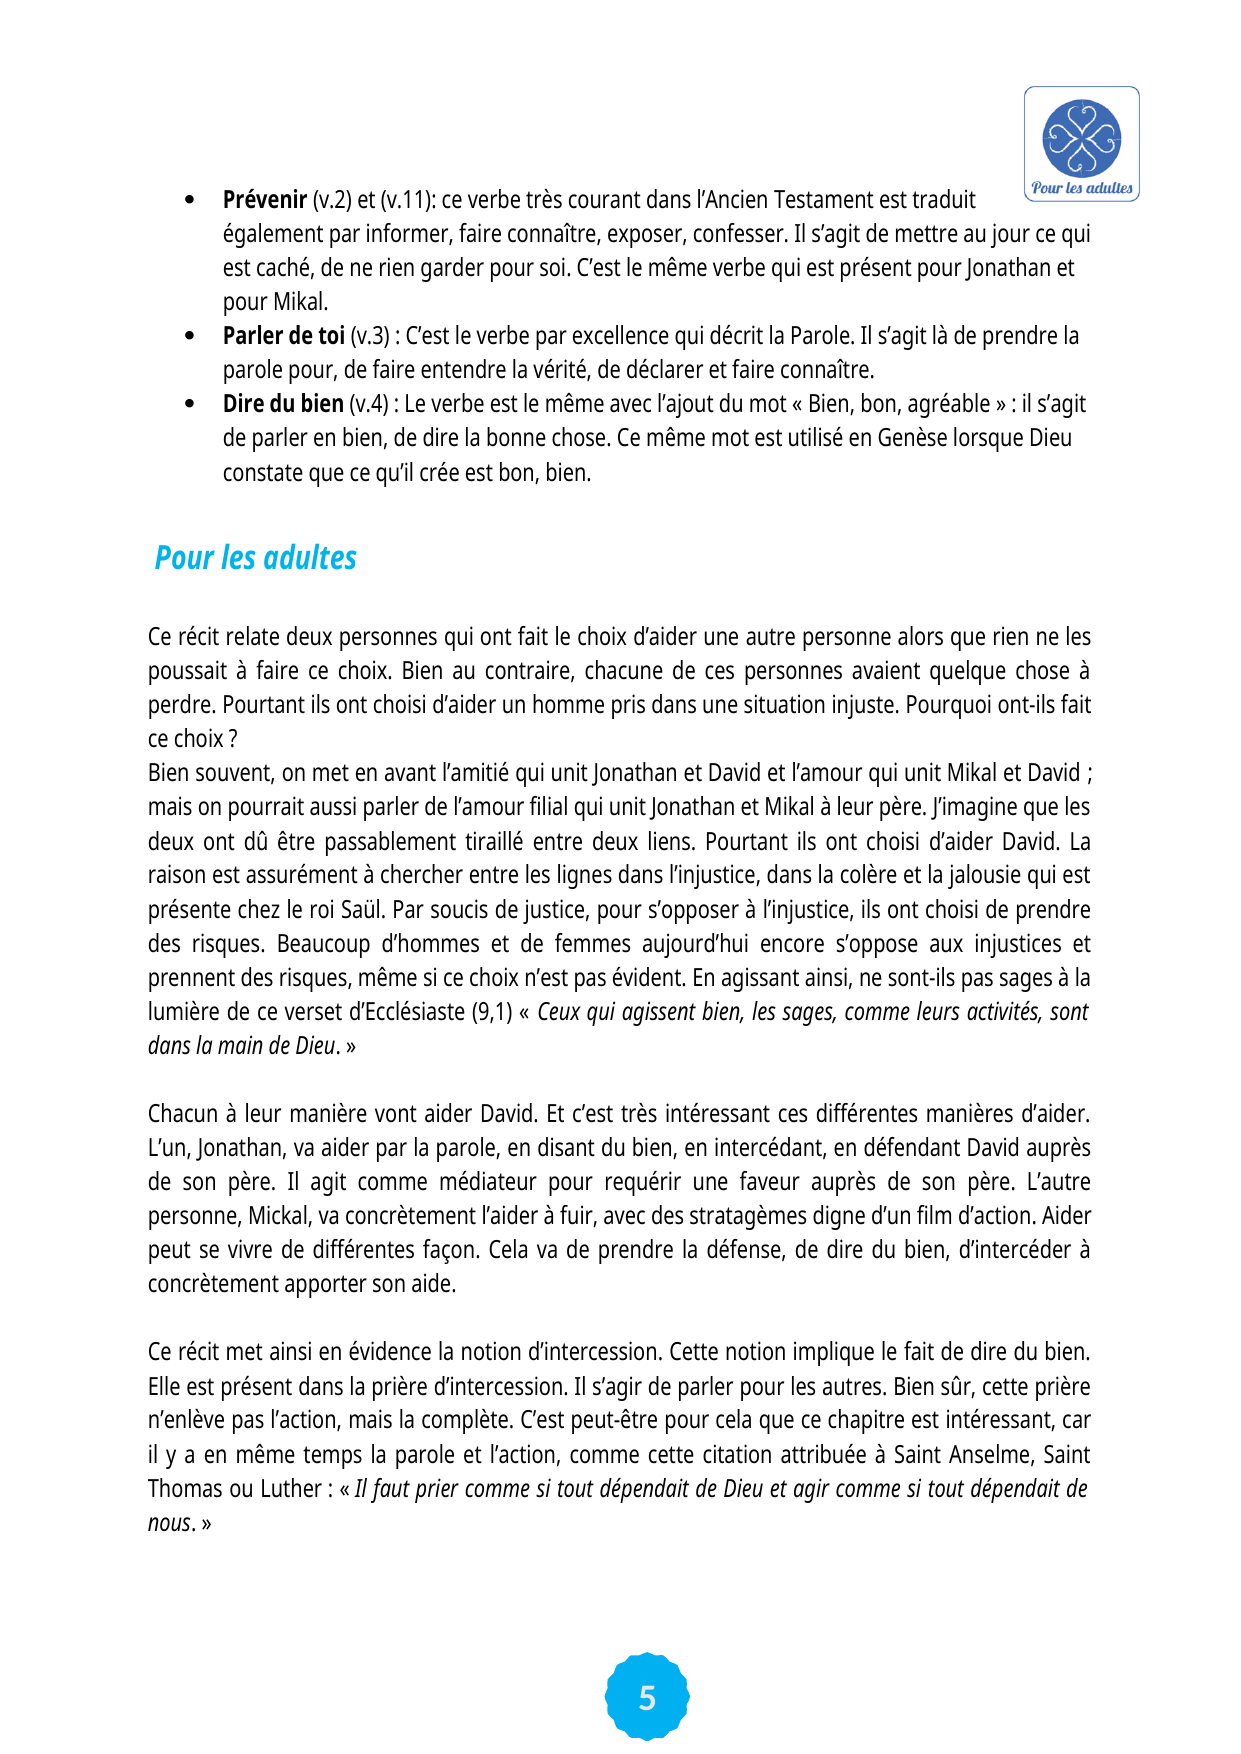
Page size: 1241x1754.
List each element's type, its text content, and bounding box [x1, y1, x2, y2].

picture [1018, 85, 1142, 204]
list Prévenir (v.2) et (v.11): ce verbe très courant dans l’Ancien Testament est traduit également par informer, faire connaître, exposer, confesser. Il s’agit de mettre au jour ce qui est caché, de ne rien garder pour soi. C’est le même verbe qui est présent pour Jonathan et pour Mikal. [185, 182, 1093, 318]
text Chacun à leur manière vont aider David. Et c’est très intéressant ces différentes manières d’aider. L’un, Jonathan, va aider par la parole, en disant du bien, en intercédant, en défendant David auprès de son père. Il agit comme médiateur pour requérir une faveur auprès de son père. L’autre personne, Mickal, va concrètement l’aider à fuir, avec des stratagèmes digne d’un film d’action. Aider peut se vivre de différentes façon. Cela va de prendre la défense, de dire du bien, d’intercéder à concrètement apporter son aide. [148, 1096, 1093, 1300]
text Bien souvent, on met en avant l’amitié qui unit Jonathan et David et l’amour qui unit Mikal et David ; mais on pourrait aussi parler de l’amour filial qui unit Jonathan et Mikal à leur père. J’imagine que les deux ont dû être passablement tiraillé entre deux liens. Pourtant ils ont choisi d’aider David. La raison est assurément à chercher entre les lignes dans l’injustice, dans la colère et la jalousie qui est présente chez le roi Saül. Par soucis de justice, pour s’opposer à l’injustice, ils ont choisi de prendre des risques. Beaucoup d’hommes et de femmes aujourd’hui encore s’oppose aux injustices et prennent des risques, même si ce choix n’est pas évident. En agissant ainsi, ne sont-ils pas sages à la lumière de ce verset d’Ecclésiaste (9,1) « Ceux qui agissent bien, les sages, comme leurs activités, sont dans la main de Dieu. » [148, 755, 1093, 1062]
text Pour les adultes [148, 534, 1093, 579]
list Parler de toi (v.3) : C’est le verbe par excellence qui décrit la Parole. Il s’agit là de prendre la parole pour, de faire entendre la vérité, de déclarer et faire connaître. [185, 318, 1093, 386]
list Dire du bien (v.4) : Le verbe est le même avec l’ajout du mot « Bien, bon, agréable » : il s’agit de parler en bien, de dire la bonne chose. Ce même mot est utilisé en Genèse lorsque Dieu constate que ce qu’il crée est bon, bien. [185, 386, 1093, 488]
text Ce récit met ainsi en évidence la notion d’intercession. Cette notion implique le fait de dire du bien. Elle est présent dans la prière d’intercession. Il s’agir de parler pour les autres. Bien sûr, cette prière n’enlève pas l’action, mais la complète. C’est peut-être pour cela que ce chapitre est intéressant, car il y a en même temps la parole et l’action, comme cette citation attribuée à Saint Anselme, Saint Thomas ou Luther : « Il faut prier comme si tout dépendait de Dieu et agir comme si tout dépendait de nous. » [148, 1334, 1093, 1538]
text Ce récit relate deux personnes qui ont fait le choix d’aider une autre personne alors que rien ne les poussait à faire ce choix. Bien au contraire, chacune de ces personnes avaient quelque chose à perdre. Pourtant ils ont choisi d’aider un homme pris dans une situation injuste. Pourquoi ont-ils fait ce choix ? [148, 619, 1093, 755]
